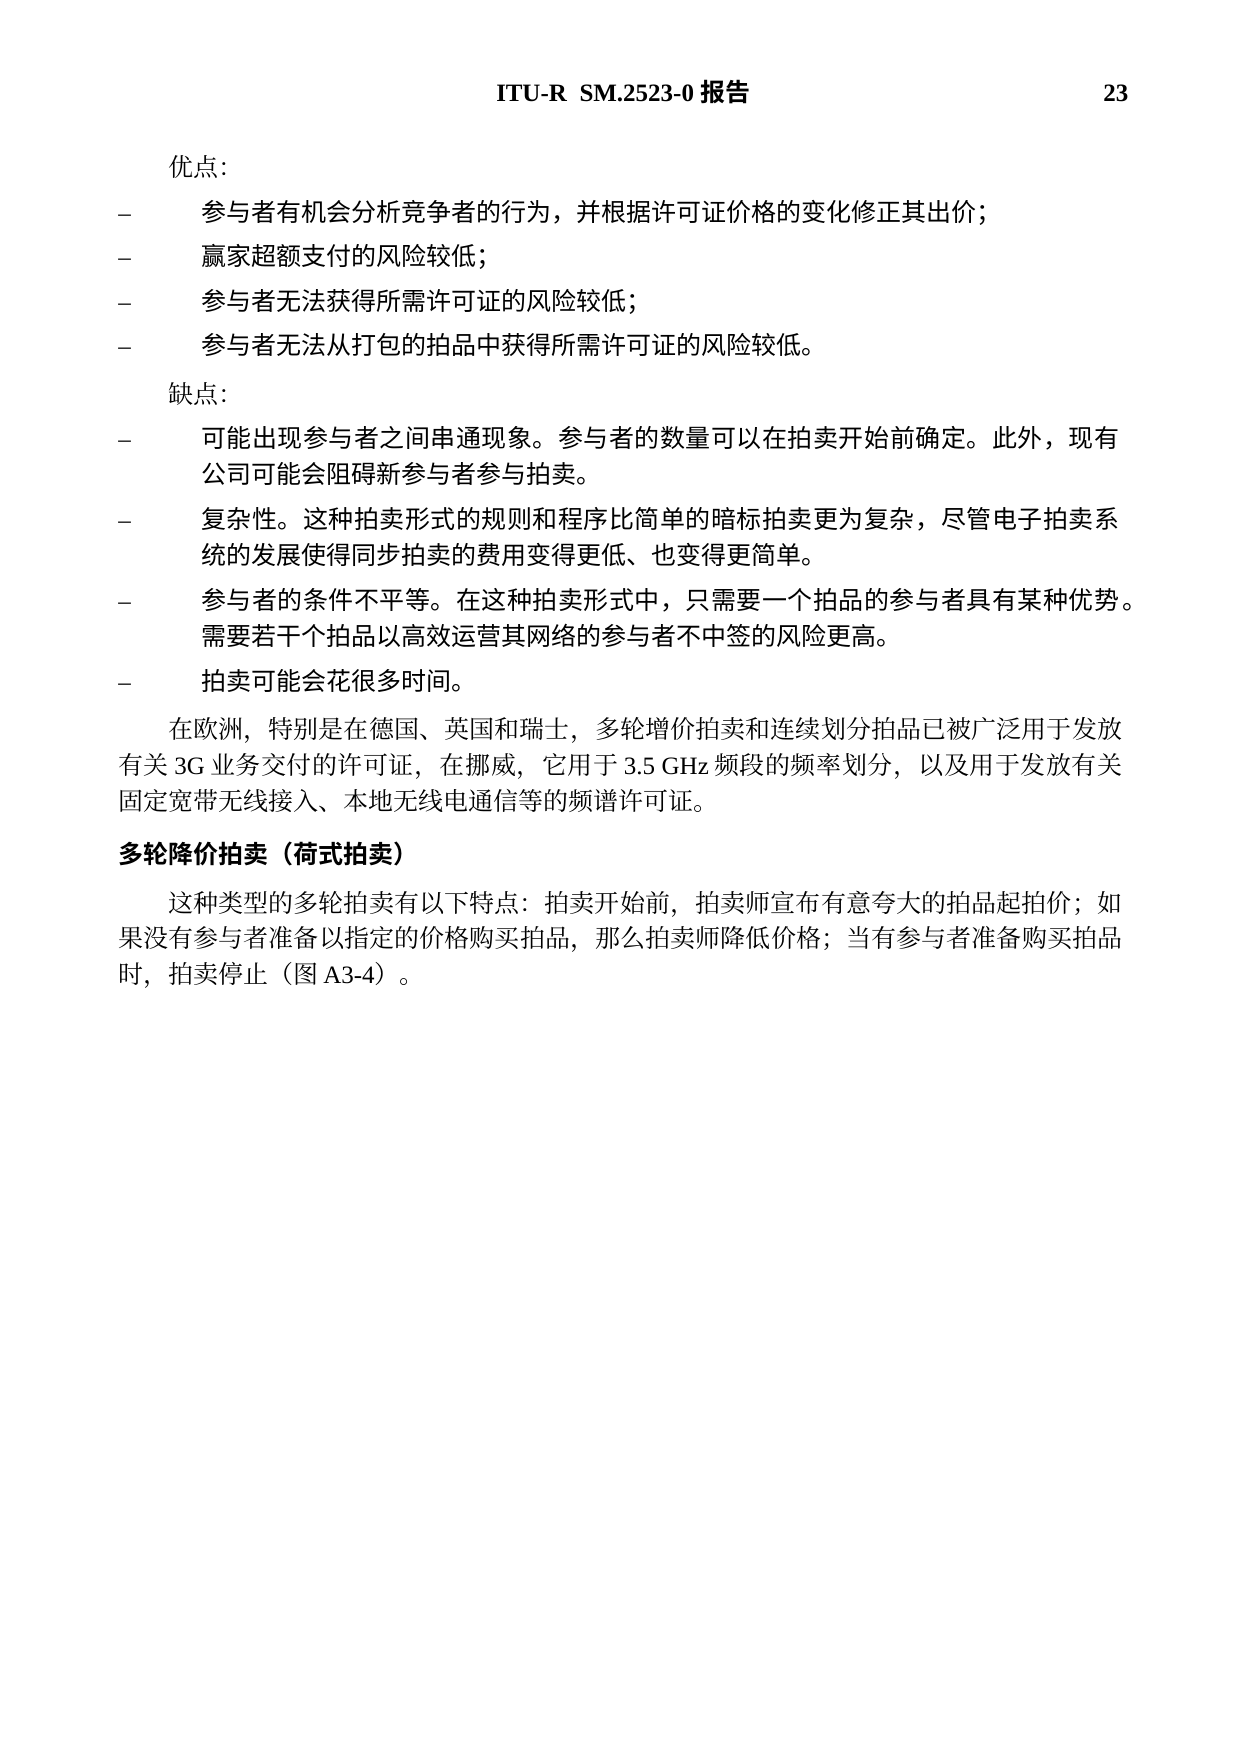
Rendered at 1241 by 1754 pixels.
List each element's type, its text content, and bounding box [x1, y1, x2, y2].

text – 赢家超额支付的风险较低； [118, 237, 1122, 273]
text – 参与者有机会分析竞争者的行为，并根据许可证价格的变化修正其出价； [118, 192, 1122, 228]
text 优点： [118, 148, 1122, 184]
text – 参与者无法获得所需许可证的风险较低； [118, 281, 1122, 317]
text 缺点： [118, 374, 1122, 410]
subtitle 多轮降价拍卖（荷式拍卖） [118, 834, 1122, 871]
text – 拍卖可能会花很多时间。 [118, 661, 1122, 697]
text – 参与者的条件不平等。在这种拍卖形式中，只需要一个拍品的参与者具有某种优势。需要若干个拍品以高效运营其网络的参与者不中签的风险更高。 [118, 580, 1122, 653]
text 在欧洲，特别是在德国、英国和瑞士，多轮增价拍卖和连续划分拍品已被广泛用于发放有关3G业务交付的许可证，在挪威，它用于3.5 GHz频段的频率划分，以及用于发放有关固定宽带无线接入、本地无线电通信等的频谱许可证。 [118, 710, 1122, 818]
text – 复杂性。这种拍卖形式的规则和程序比简单的暗标拍卖更为复杂，尽管电子拍卖系统的发展使得同步拍卖的费用变得更低、也变得更简单。 [118, 499, 1122, 572]
text 这种类型的多轮拍卖有以下特点：拍卖开始前，拍卖师宣布有意夸大的拍品起拍价；如果没有参与者准备以指定的价格购买拍品，那么拍卖师降低价格；当有参与者准备购买拍品时，拍卖停止（图A3-4）。 [118, 883, 1122, 991]
text – 参与者无法从打包的拍品中获得所需许可证的风险较低。 [118, 326, 1122, 362]
text – 可能出现参与者之间串通现象。参与者的数量可以在拍卖开始前确定。此外，现有公司可能会阻碍新参与者参与拍卖。 [118, 419, 1122, 491]
